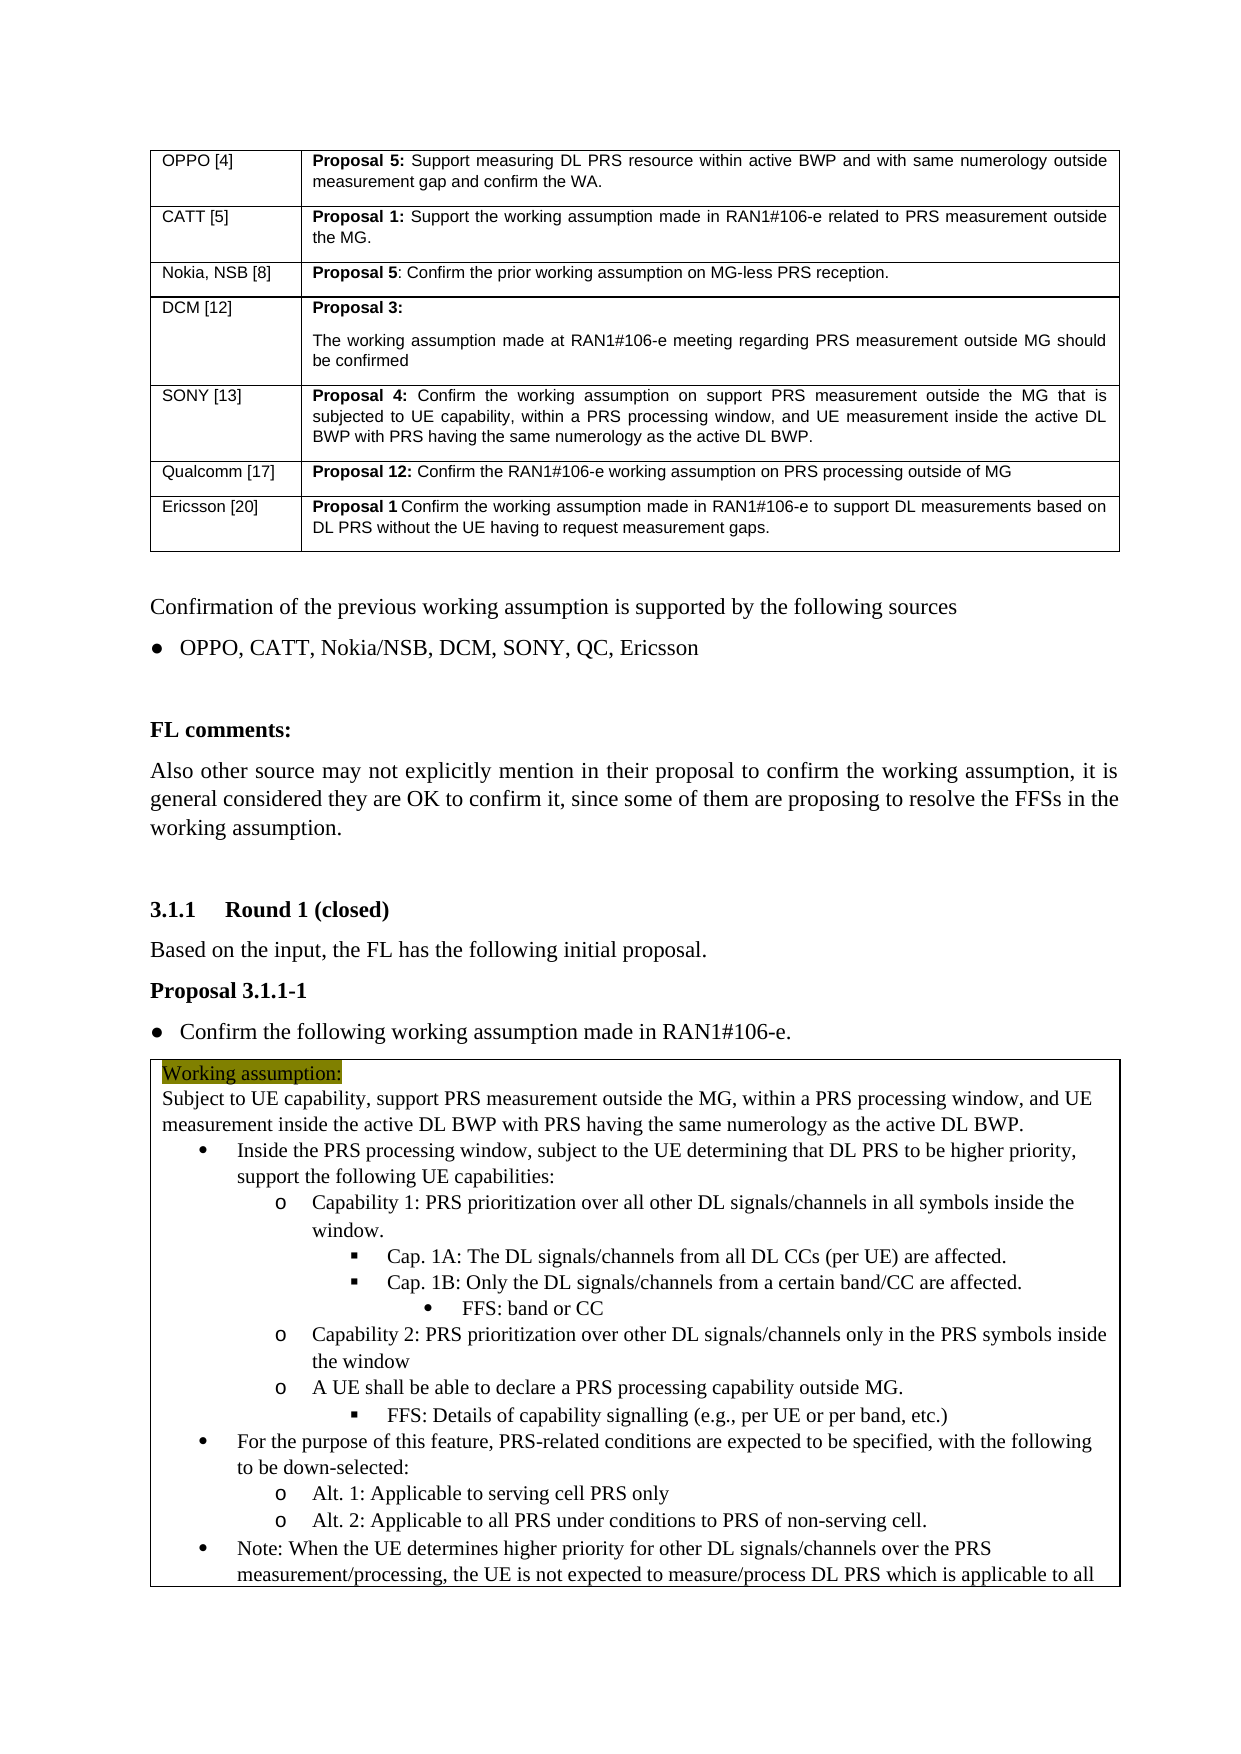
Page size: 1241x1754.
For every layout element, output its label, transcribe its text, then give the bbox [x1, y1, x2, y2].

table_cell OPPO [4] [151, 151, 301, 206]
text Proposal 3.1.1-1 [150, 977, 1120, 1004]
text Confirm the following working assumption made in RAN1#106-e. [150, 1018, 1120, 1045]
table_cell Proposal 5: Confirm the prior working assumption on MG-less PRS reception. [302, 263, 1119, 296]
table_cell CATT [5] [151, 207, 301, 262]
text Confirmation of the previous working assumption is supported by the following sources [150, 593, 1120, 619]
table_cell Proposal 3: The working assumption made at RAN1#106-e meeting regarding PRS measurement outside MG should be confirmed [302, 298, 1119, 385]
table_cell DCM [12] [151, 298, 301, 385]
text OPPO, CATT, Nokia/NSB, DCM, SONY, QC, Ericsson [150, 634, 1120, 660]
table_cell SONY [13] [151, 386, 301, 461]
table_cell Proposal 12: Confirm the RAN1#106-e working assumption on PRS processing outside of MG [302, 462, 1119, 496]
text Also other source may not explicitly mention in their proposal to confirm the working assumption, it is general considered they are OK to confirm it, since some of them are proposing to resolve the FFSs in the working assumption. [150, 757, 1120, 840]
table_cell Proposal 1 Confirm the working assumption made in RAN1#106-e to support DL measurements based on DL PRS without the UE having to request measurement gaps. [302, 497, 1119, 551]
table_cell Ericsson [20] [151, 497, 301, 551]
subtitle Round 1 (closed) [150, 896, 1120, 922]
table_cell Qualcomm [17] [151, 462, 301, 496]
table_cell Nokia, NSB [8] [151, 263, 301, 296]
text Based on the input, the FL has the following initial proposal. [150, 937, 1120, 963]
table_cell Proposal 1: Support the working assumption made in RAN1#106-e related to PRS measurement outside the MG. [302, 207, 1119, 262]
table_cell Proposal 5: Support measuring DL PRS resource within active BWP and with same numerology outside measurement gap and confirm the WA. [302, 151, 1119, 206]
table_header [151, 1060, 1119, 1586]
table_cell Proposal 4: Confirm the working assumption on support PRS measurement outside the MG that is subjected to UE capability, within a PRS processing window, and UE measurement inside the active DL BWP with PRS having the same numerology as the active DL BWP. [302, 386, 1119, 461]
text FL comments: [150, 716, 1120, 742]
